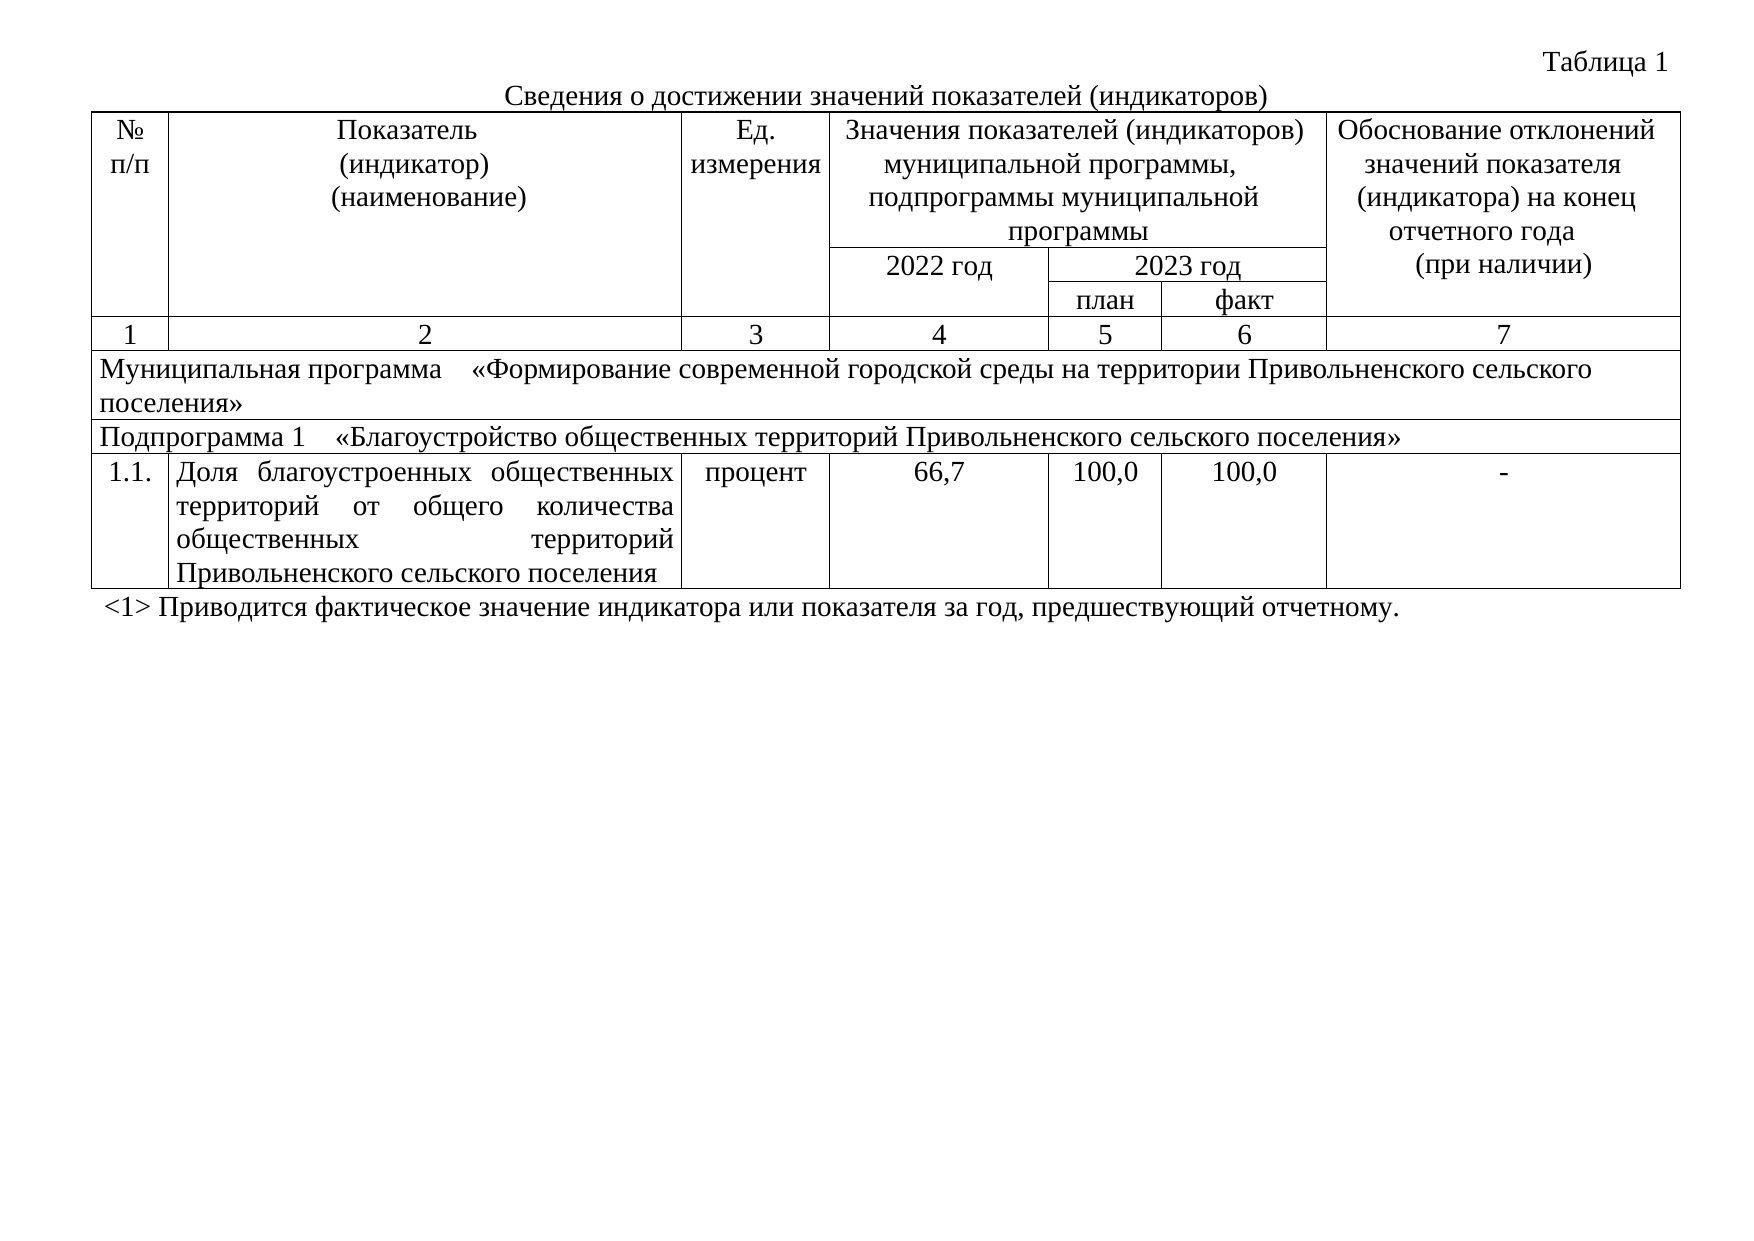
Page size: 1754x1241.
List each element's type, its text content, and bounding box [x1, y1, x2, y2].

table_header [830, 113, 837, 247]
table_cell 1.1. [92, 454, 168, 588]
table_header № п/п [92, 113, 168, 316]
table_cell процент [682, 454, 829, 588]
text Таблица 1 [103, 44, 1668, 78]
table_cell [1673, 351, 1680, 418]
table_header Показатель (индикатор) (наименование) [169, 113, 681, 316]
table_cell Доля благоустроенных общественных территорий от общего количества общественных территорий Привольненского сельского поселения [169, 454, 681, 588]
table_header Обоснование отклонений значений показателя (индикатора) на конец отчетного года (при наличии) [1327, 113, 1680, 316]
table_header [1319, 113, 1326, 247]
text <1> Приводится фактическое значение индикатора или показателя за год, предшествующий отчетному. [103, 589, 1668, 623]
table_cell 100,0 [1162, 454, 1326, 588]
table_cell 100,0 [1049, 454, 1161, 588]
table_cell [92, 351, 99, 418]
table_cell 66,7 [830, 454, 1048, 588]
table_cell - [1327, 454, 1680, 588]
text Сведения о достижении значений показателей (индикаторов) [103, 78, 1668, 111]
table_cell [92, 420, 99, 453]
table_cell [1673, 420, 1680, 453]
table_header Ед. измерения [682, 113, 829, 316]
table_cell 2022 год [830, 248, 1048, 316]
